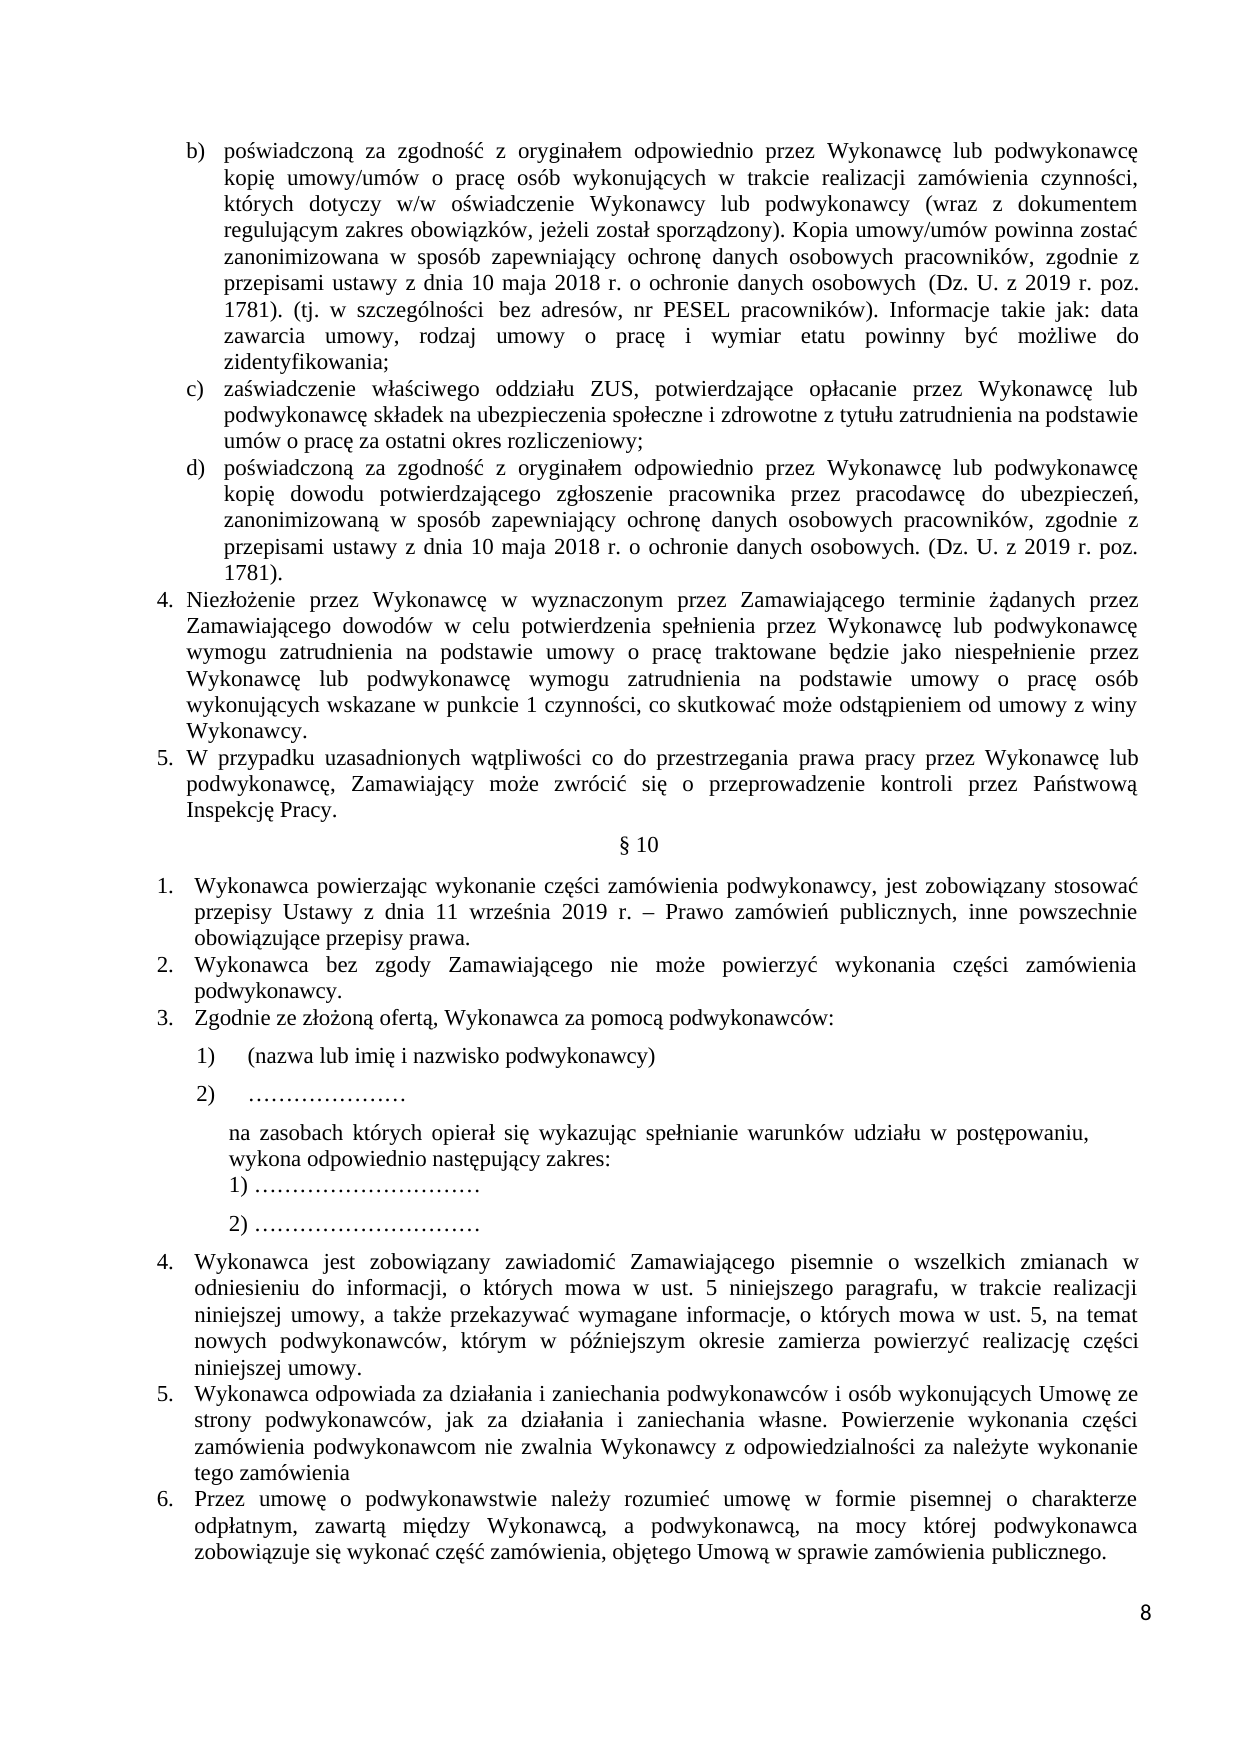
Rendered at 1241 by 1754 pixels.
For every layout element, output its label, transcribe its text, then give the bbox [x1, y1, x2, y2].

list Zgodnie ze złożoną ofertą, Wykonawca za pomocą podwykonawców: [157, 1004, 1151, 1030]
list (nazwa lub imię i nazwisko podwykonawcy) [196, 1042, 1151, 1068]
text § 10 [202, 831, 1075, 857]
list ………………… [196, 1080, 1151, 1107]
list poświadczoną za zgodność z oryginałem odpowiednio przez Wykonawcę lub podwykonawcę kopię umowy/umów o pracę osób wykonujących w trakcie realizacji zamówienia czynności, których dotyczy w/w oświadczenie Wykonawcy lub podwykonawcy (wraz z dokumentem regulującym zakres obowiązków, jeżeli został sporządzony). Kopia umowy/umów powinna zostać zanonimizowana w sposób zapewniający ochronę danych osobowych pracowników, zgodnie z przepisami ustawy z dnia 10 maja 2018 r. o ochronie danych osobowych (Dz. U. z 2019 r. poz. 1781). (tj. w szczególności bez adresów, nr PESEL pracowników). Informacje takie jak: data zawarcia umowy, rodzaj umowy o pracę i wymiar etatu powinny być możliwe do zidentyfikowania; [186, 137, 1139, 375]
list Wykonawca bez zgody Zamawiającego nie może powierzyć wykonania części zamówienia podwykonawcy. [157, 951, 1138, 1003]
list Niezłożenie przez Wykonawcę w wyznaczonym przez Zamawiającego terminie żądanych przez Zamawiającego dowodów w celu potwierdzenia spełnienia przez Wykonawcę lub podwykonawcę wymogu zatrudnienia na podstawie umowy o pracę traktowane będzie jako niespełnienie przez Wykonawcę lub podwykonawcę wymogu zatrudnienia na podstawie umowy o pracę osób wykonujących wskazane w punkcie 1 czynności, co skutkować może odstąpieniem od umowy z winy Wykonawcy. [157, 586, 1139, 744]
list Wykonawca powierzając wykonanie części zamówienia podwykonawcy, jest zobowiązany stosować przepisy Ustawy z dnia 11 września 2019 r. – Prawo zamówień publicznych, inne powszechnie obowiązujące przepisy prawa. [157, 872, 1139, 951]
list W przypadku uzasadnionych wątpliwości co do przestrzegania prawa pracy przez Wykonawcę lub podwykonawcę, Zamawiający może zwrócić się o przeprowadzenie kontroli przez Państwową Inspekcję Pracy. [157, 744, 1139, 823]
text 2) ………………………… [229, 1210, 1151, 1236]
list zaświadczenie właściwego oddziału ZUS, potwierdzające opłacanie przez Wykonawcę lub podwykonawcę składek na ubezpieczenia społeczne i zdrowotne z tytułu zatrudnienia na podstawie umów o pracę za ostatni okres rozliczeniowy; [186, 375, 1139, 454]
list Przez umowę o podwykonawstwie należy rozumieć umowę w formie pisemnej o charakterze odpłatnym, zawartą między Wykonawcą, a podwykonawcą, na mocy której podwykonawca zobowiązuje się wykonać część zamówienia, objętego Umową w sprawie zamówienia publicznego. [157, 1485, 1138, 1564]
text 1) ………………………… [229, 1172, 1151, 1198]
list Wykonawca jest zobowiązany zawiadomić Zamawiającego pisemnie o wszelkich zmianach w odniesieniu do informacji, o których mowa w ust. 5 niniejszego paragrafu, w trakcie realizacji niniejszej umowy, a także przekazywać wymagane informacje, o których mowa w ust. 5, na temat nowych podwykonawców, którym w późniejszym okresie zamierza powierzyć realizację części niniejszej umowy. [157, 1248, 1139, 1380]
list Wykonawca odpowiada za działania i zaniechania podwykonawców i osób wykonujących Umowę ze strony podwykonawców, jak za działania i zaniechania własne. Powierzenie wykonania części zamówienia podwykonawcom nie zwalnia Wykonawcy z odpowiedzialności za należyte wykonanie tego zamówienia [157, 1380, 1139, 1485]
list poświadczoną za zgodność z oryginałem odpowiednio przez Wykonawcę lub podwykonawcę kopię dowodu potwierdzającego zgłoszenie pracownika przez pracodawcę do ubezpieczeń, zanonimizowaną w sposób zapewniający ochronę danych osobowych pracowników, zgodnie z przepisami ustawy z dnia 10 maja 2018 r. o ochronie danych osobowych. (Dz. U. z 2019 r. poz. 1781). [186, 454, 1139, 586]
text na zasobach których opierał się wykazując spełnianie warunków udziału w postępowaniu, wykona odpowiednio następujący zakres: [229, 1119, 1151, 1171]
